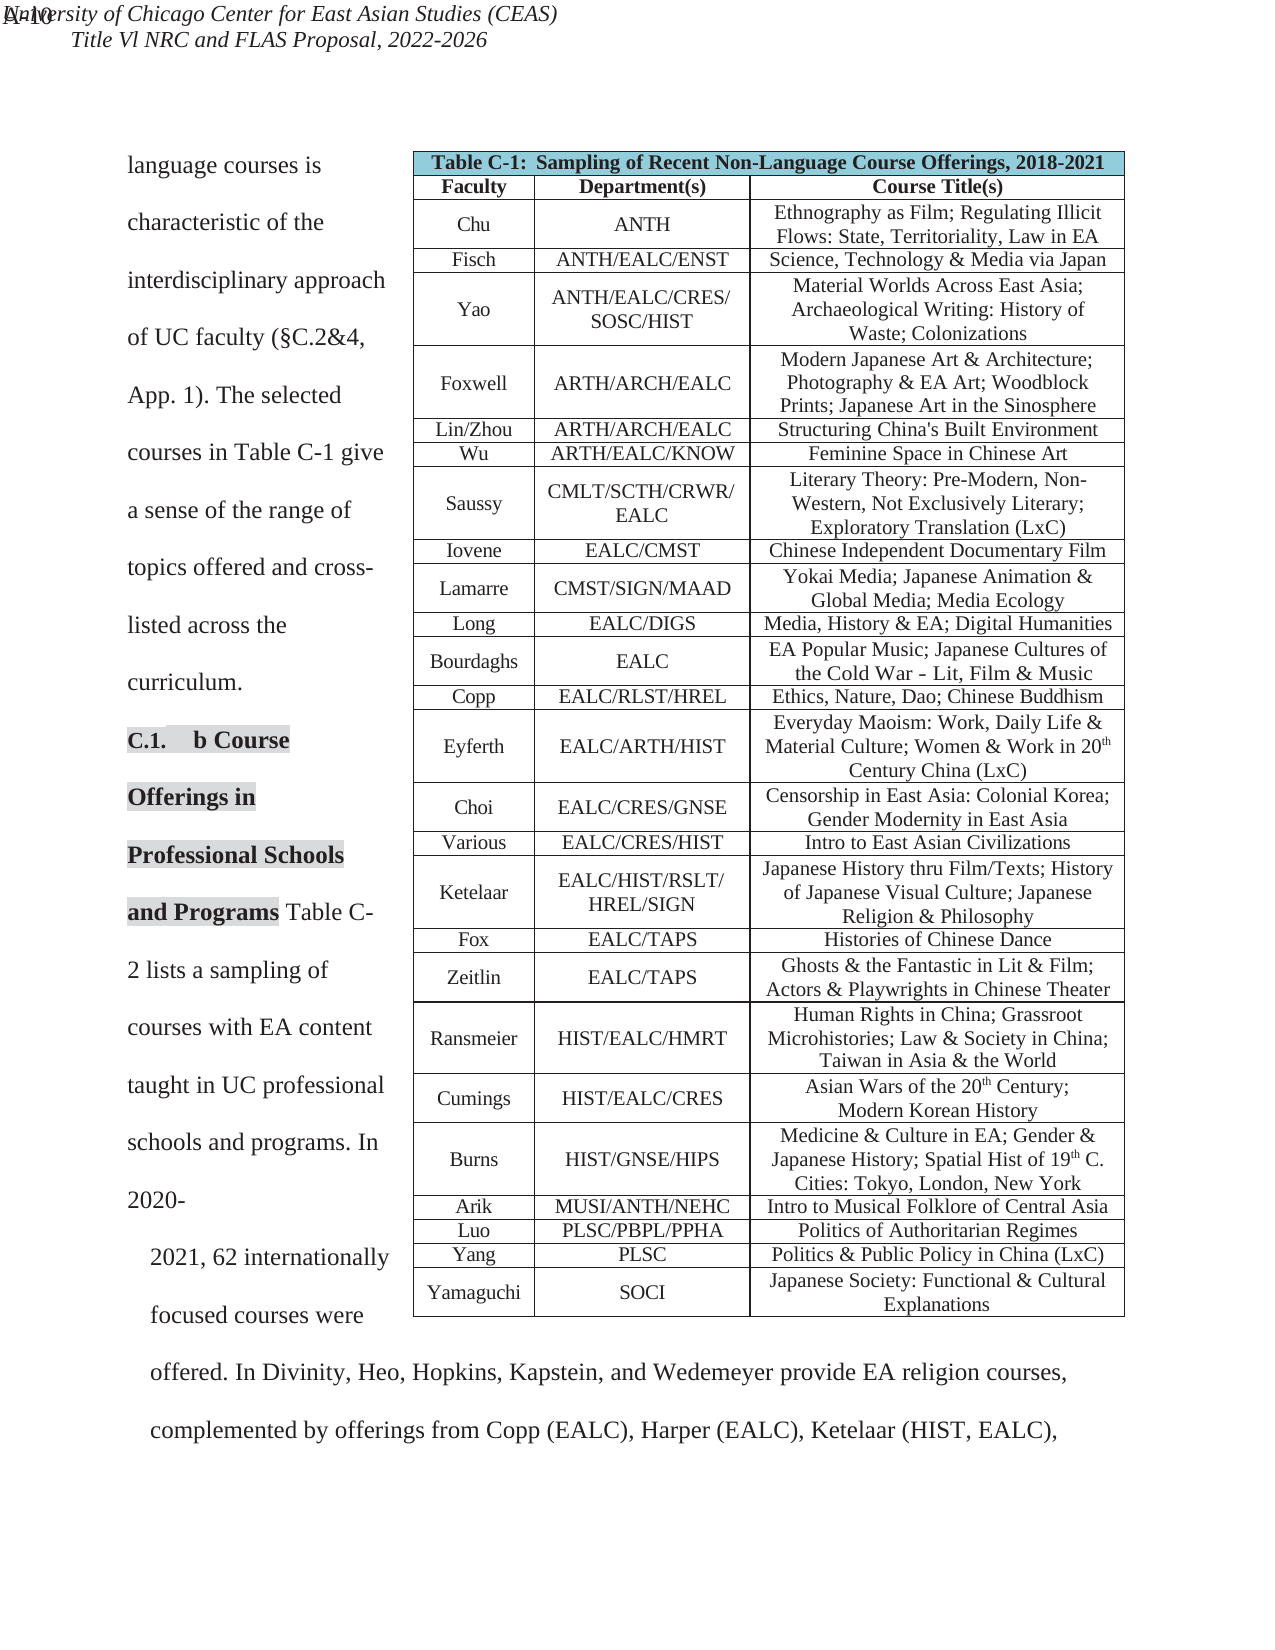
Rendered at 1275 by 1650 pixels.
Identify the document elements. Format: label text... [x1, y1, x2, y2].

text language courses is characteristic of the interdisciplinary approach of UC faculty (§C.2&4, App. 1). The selected courses in Table C-1 give a sense of the range of topics offered and cross-listed across the curriculum. [127, 150, 392, 696]
text offered. In Divinity, Heo, Hopkins, Kapstein, and Wedemeyer provide EA religion courses, complemented by offerings from Copp (EALC), Harper (EALC), Ketelaar (HIST, EALC), [150, 1357, 1125, 1444]
list b Course Offerings in Professional Schools and Programs Table C-2 lists a sampling of courses with EA content taught in UC professional schools and programs. In 2020- [127, 725, 385, 1213]
text 2021, 62 internationally focused courses were [150, 1242, 430, 1329]
